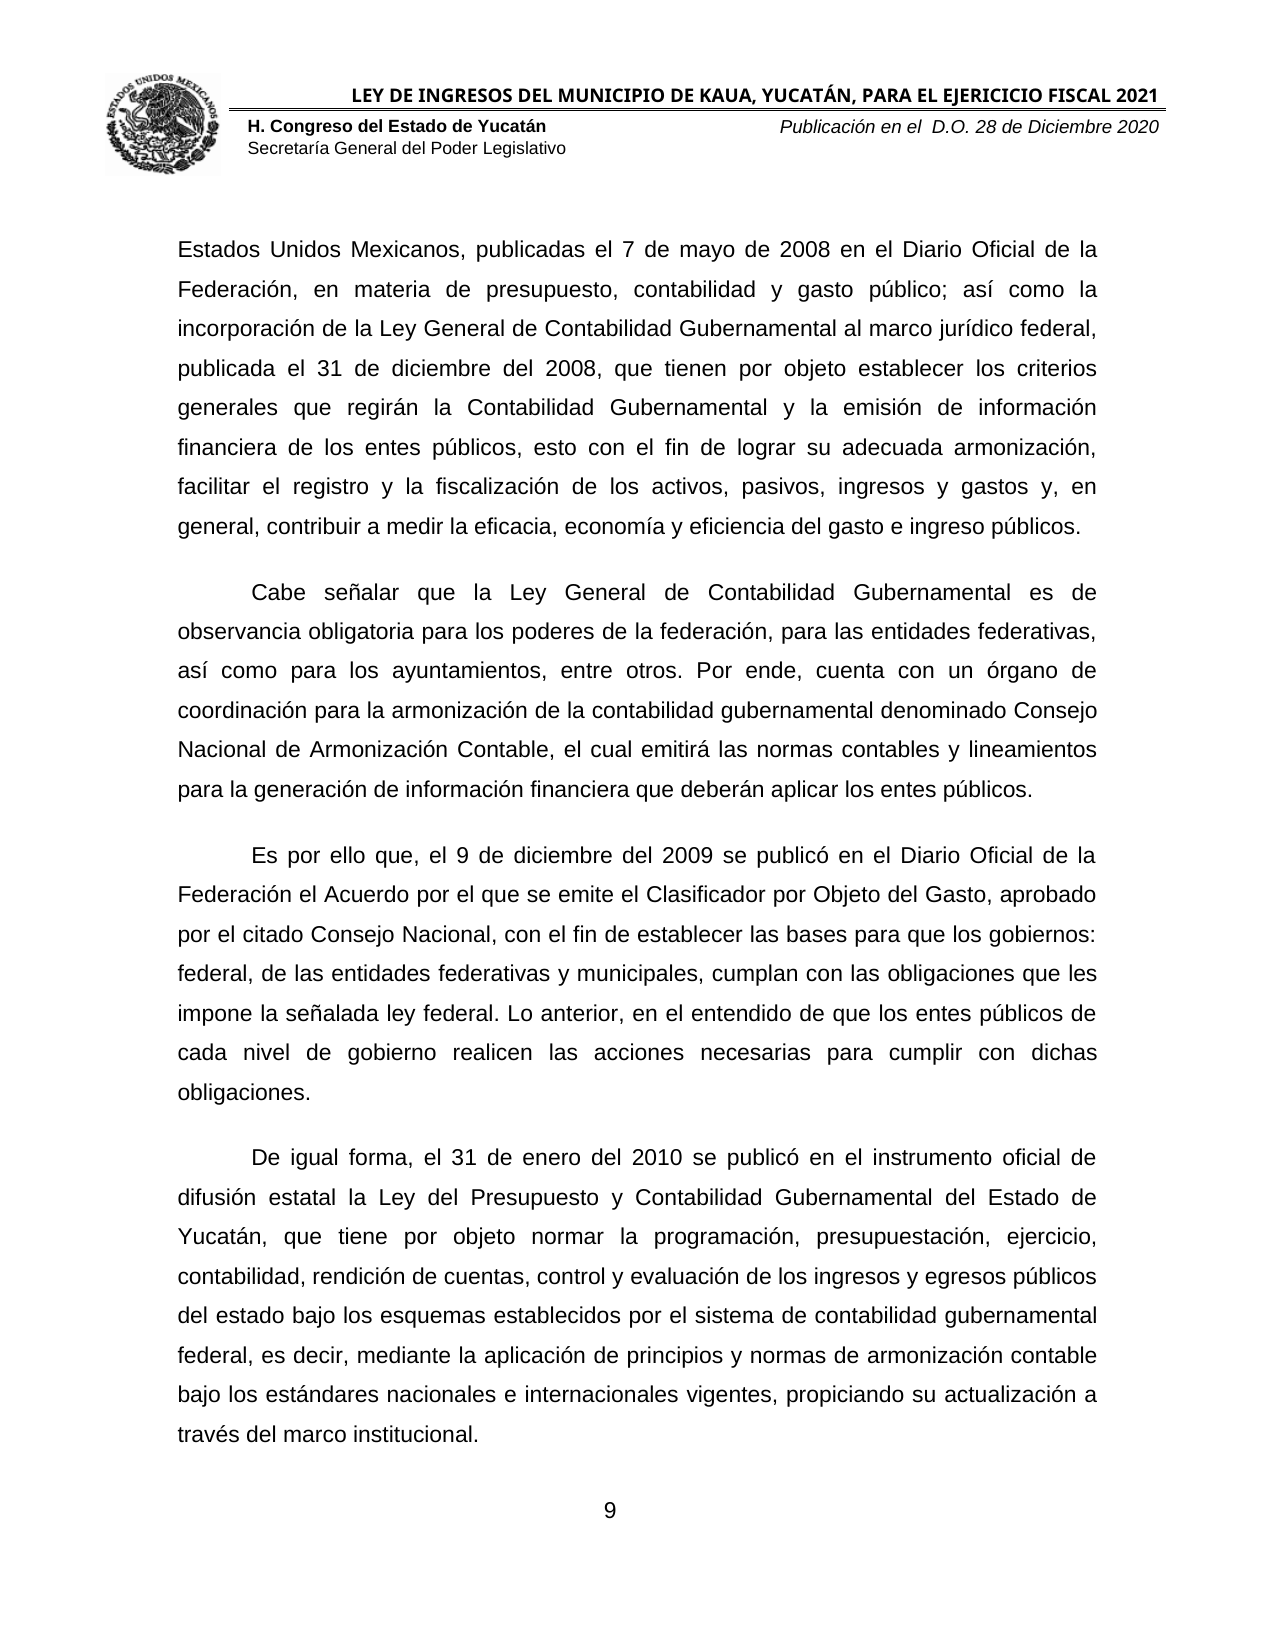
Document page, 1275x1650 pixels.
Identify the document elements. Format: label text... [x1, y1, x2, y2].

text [177, 236, 1098, 539]
text De igual forma, el 31 de enero del 2010 se publicó en el instrumento oficial de difusión estatal la Ley del Presupuesto y Contabilidad Gubernamental del Estado de Yucatán, que tiene por objeto normar la programación, presupuestación, ejercicio, contabilidad, rendición de cuentas, control y evaluación de los ingresos y egresos públicos del estado bajo los esquemas establecidos por el sistema de contabilidad gubernamental federal, es decir, mediante la aplicación de principios y normas de armonización contable bajo los estándares nacionales e internacionales vigentes, propiciando su actualización a través del marco institucional. [177, 1144, 1098, 1447]
text Cabe señalar que la Ley General de Contabilidad Gubernamental es de observancia obligatoria para los poderes de la federación, para las entidades federativas, así como para los ayuntamientos, entre otros. Por ende, cuenta con un órgano de coordinación para la armonización de la contabilidad gubernamental denominado Consejo Nacional de Armonización Contable, el cual emitirá las normas contables y lineamientos para la generación de información financiera que deberán aplicar los entes públicos. [177, 578, 1098, 802]
text Es por ello que, el 9 de diciembre del 2009 se publicó en el Diario Oficial de la Federación el Acuerdo por el que se emite el Clasificador por Objeto del Gasto, aprobado por el citado Consejo Nacional, con el fin de establecer las bases para que los gobiernos: federal, de las entidades federativas y municipales, cumplan con las obligaciones que les impone la señalada ley federal. Lo anterior, en el entendido de que los entes públicos de cada nivel de gobierno realicen las acciones necesarias para cumplir con dichas obligaciones. [177, 842, 1098, 1105]
